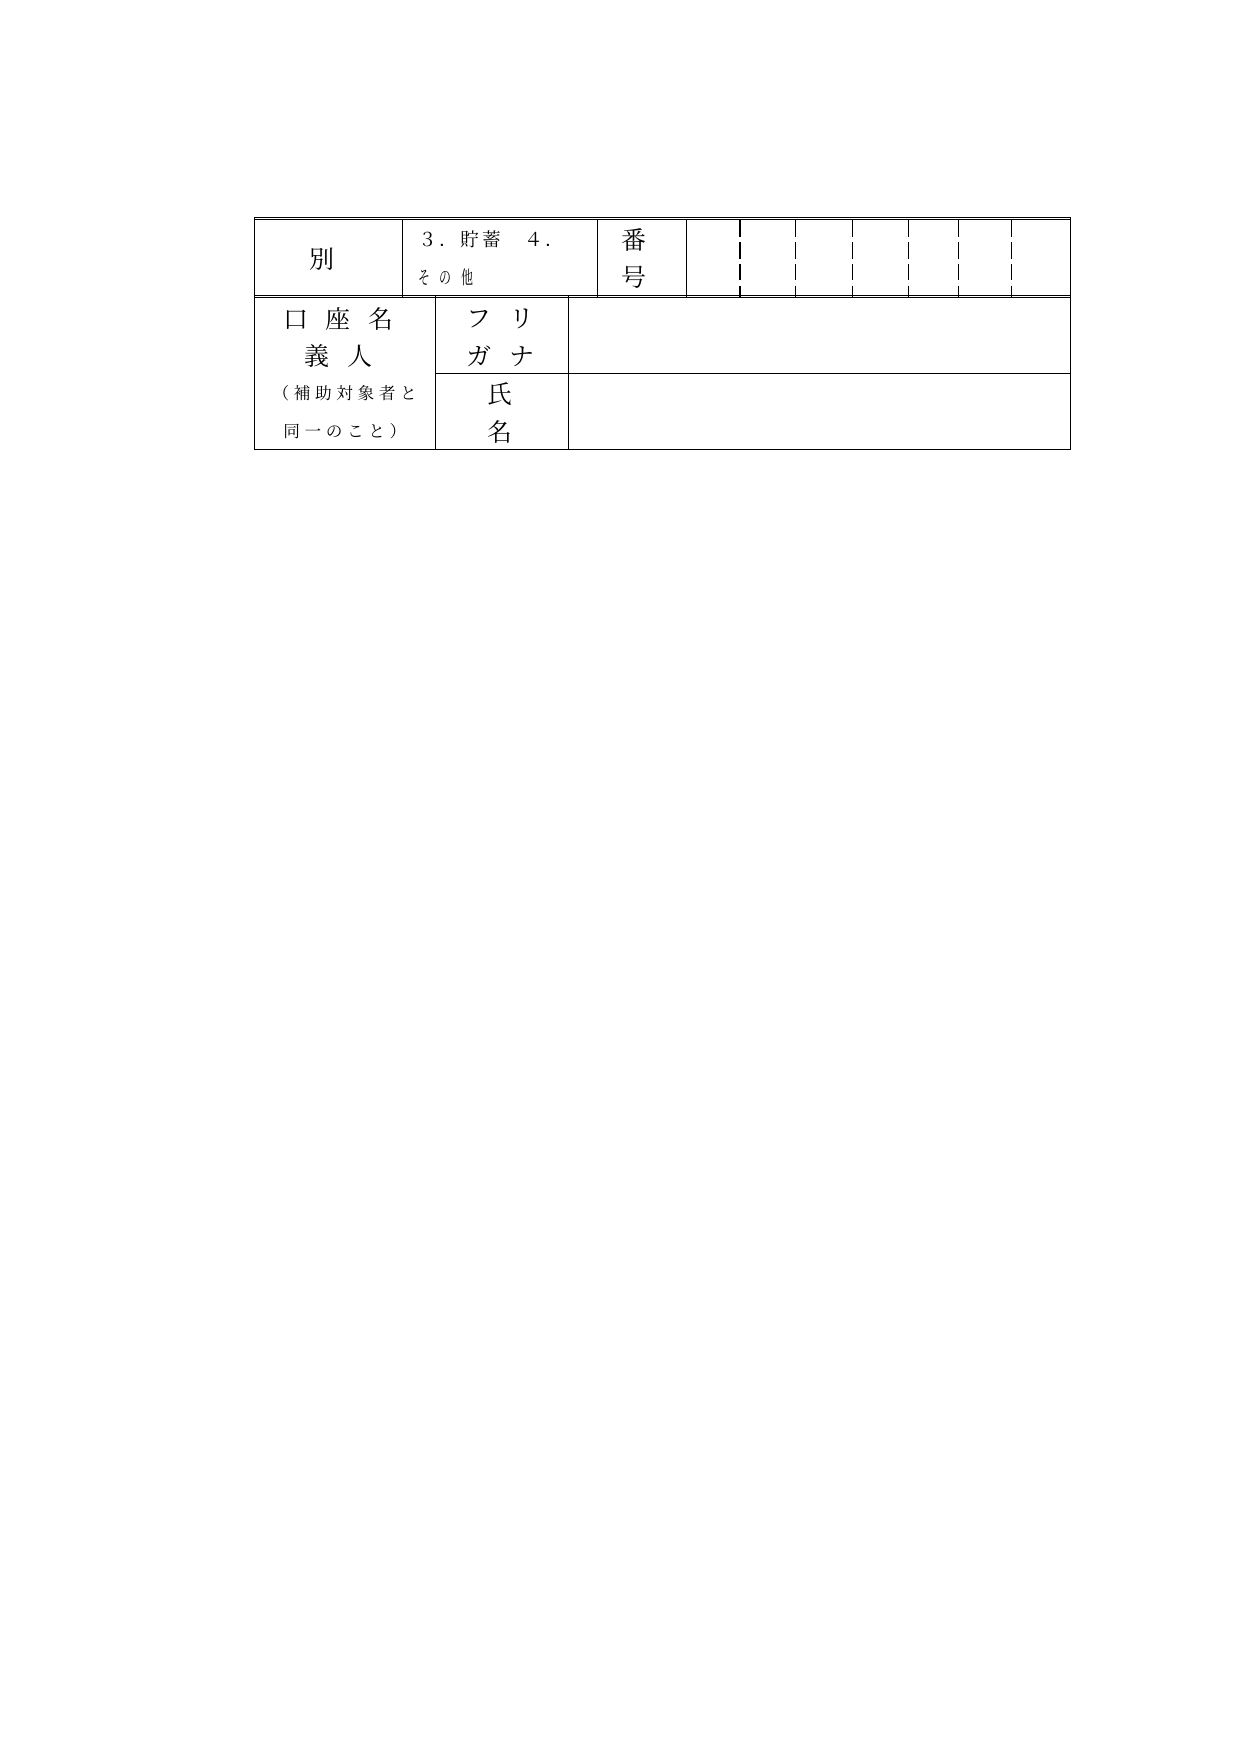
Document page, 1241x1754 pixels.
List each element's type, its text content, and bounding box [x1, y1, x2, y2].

table_cell 口座の種別 [255, 220, 402, 295]
table_cell [908, 220, 959, 295]
table_cell フリガナ [436, 298, 568, 373]
table_cell [569, 298, 1070, 373]
table_cell [959, 220, 1011, 295]
table_cell [795, 220, 852, 295]
table_cell [852, 220, 908, 295]
table_cell [687, 220, 740, 295]
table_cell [403, 220, 597, 295]
table_cell [1011, 220, 1070, 295]
table_cell [569, 374, 1070, 449]
table_cell [740, 220, 795, 295]
table_cell 口座名義人 （補助対象者と 同一のこと） [255, 298, 435, 449]
table_cell 氏 名 [436, 374, 568, 449]
table_cell 口座番号 [598, 220, 686, 295]
